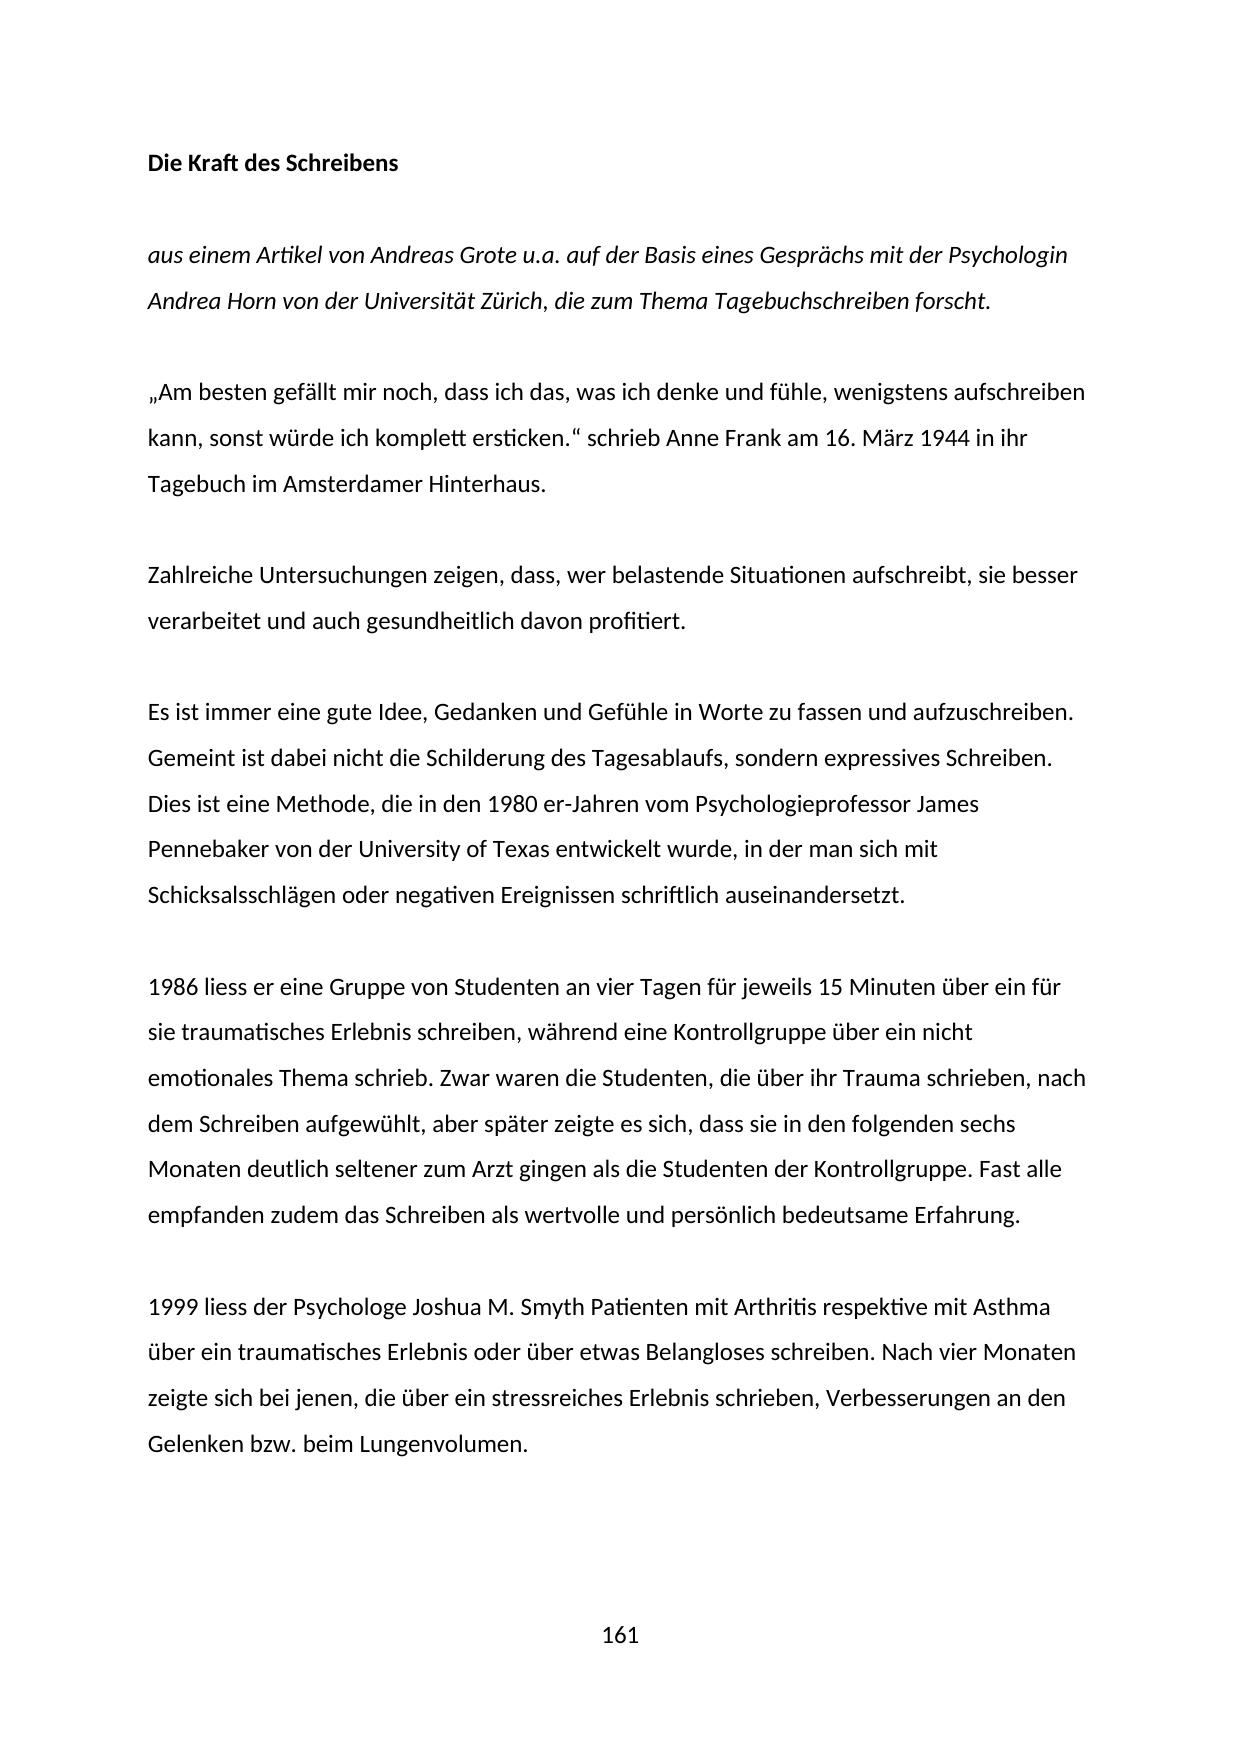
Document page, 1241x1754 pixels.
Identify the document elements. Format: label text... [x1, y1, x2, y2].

text 1999 liess der Psychologe Joshua M. Smyth Patienten mit Arthritis respektive mit Asthma über ein traumatisches Erlebnis oder über etwas Belangloses schreiben. Nach vier Monaten zeigte sich bei jenen, die über ein stressreiches Erlebnis schrieben, Verbesserungen an den Gelenken bzw. beim Lungenvolumen. [148, 1291, 1093, 1458]
text Es ist immer eine gute Idee, Gedanken und Gefühle in Worte zu fassen und aufzuschreiben. Gemeint ist dabei nicht die Schilderung des Tagesablaufs, sondern expressives Schreiben. Dies ist eine Methode, die in den 1980 er-Jahren vom Psychologieprofessor James Pennebaker von der University of Texas entwickelt wurde, in der man sich mit Schicksalsschlägen oder negativen Ereignissen schriftlich auseinandersetzt. [148, 696, 1093, 910]
text „Am besten gefällt mir noch, dass ich das, was ich denke und fühle, wenigstens aufschreiben kann, sonst würde ich komplett ersticken.“ schrieb Anne Frank am 16. März 1944 in ihr Tagebuch im Amsterdamer Hinterhaus. [148, 376, 1093, 498]
text Die Kraft des Schreibens [148, 148, 1093, 178]
text aus einem Artikel von Andreas Grote u.a. auf der Basis eines Gesprächs mit der Psychologin Andrea Horn von der Universität Zürich, die zum Thema Tagebuchschreiben forscht. [148, 239, 1093, 315]
text Zahlreiche Untersuchungen zeigen, dass, wer belastende Situationen aufschreibt, sie besser verarbeitet und auch gesundheitlich davon profitiert. [148, 559, 1093, 635]
text 1986 liess er eine Gruppe von Studenten an vier Tagen für jeweils 15 Minuten über ein für sie traumatisches Erlebnis schreiben, während eine Kontrollgruppe über ein nicht emotionales Thema schrieb. Zwar waren die Studenten, die über ihr Trauma schrieben, nach dem Schreiben aufgewühlt, aber später zeigte es sich, dass sie in den folgenden sechs Monaten deutlich seltener zum Arzt gingen als die Studenten der Kontrollgruppe. Fast alle empfanden zudem das Schreiben als wertvolle und persönlich bedeutsame Erfahrung. [148, 971, 1093, 1230]
